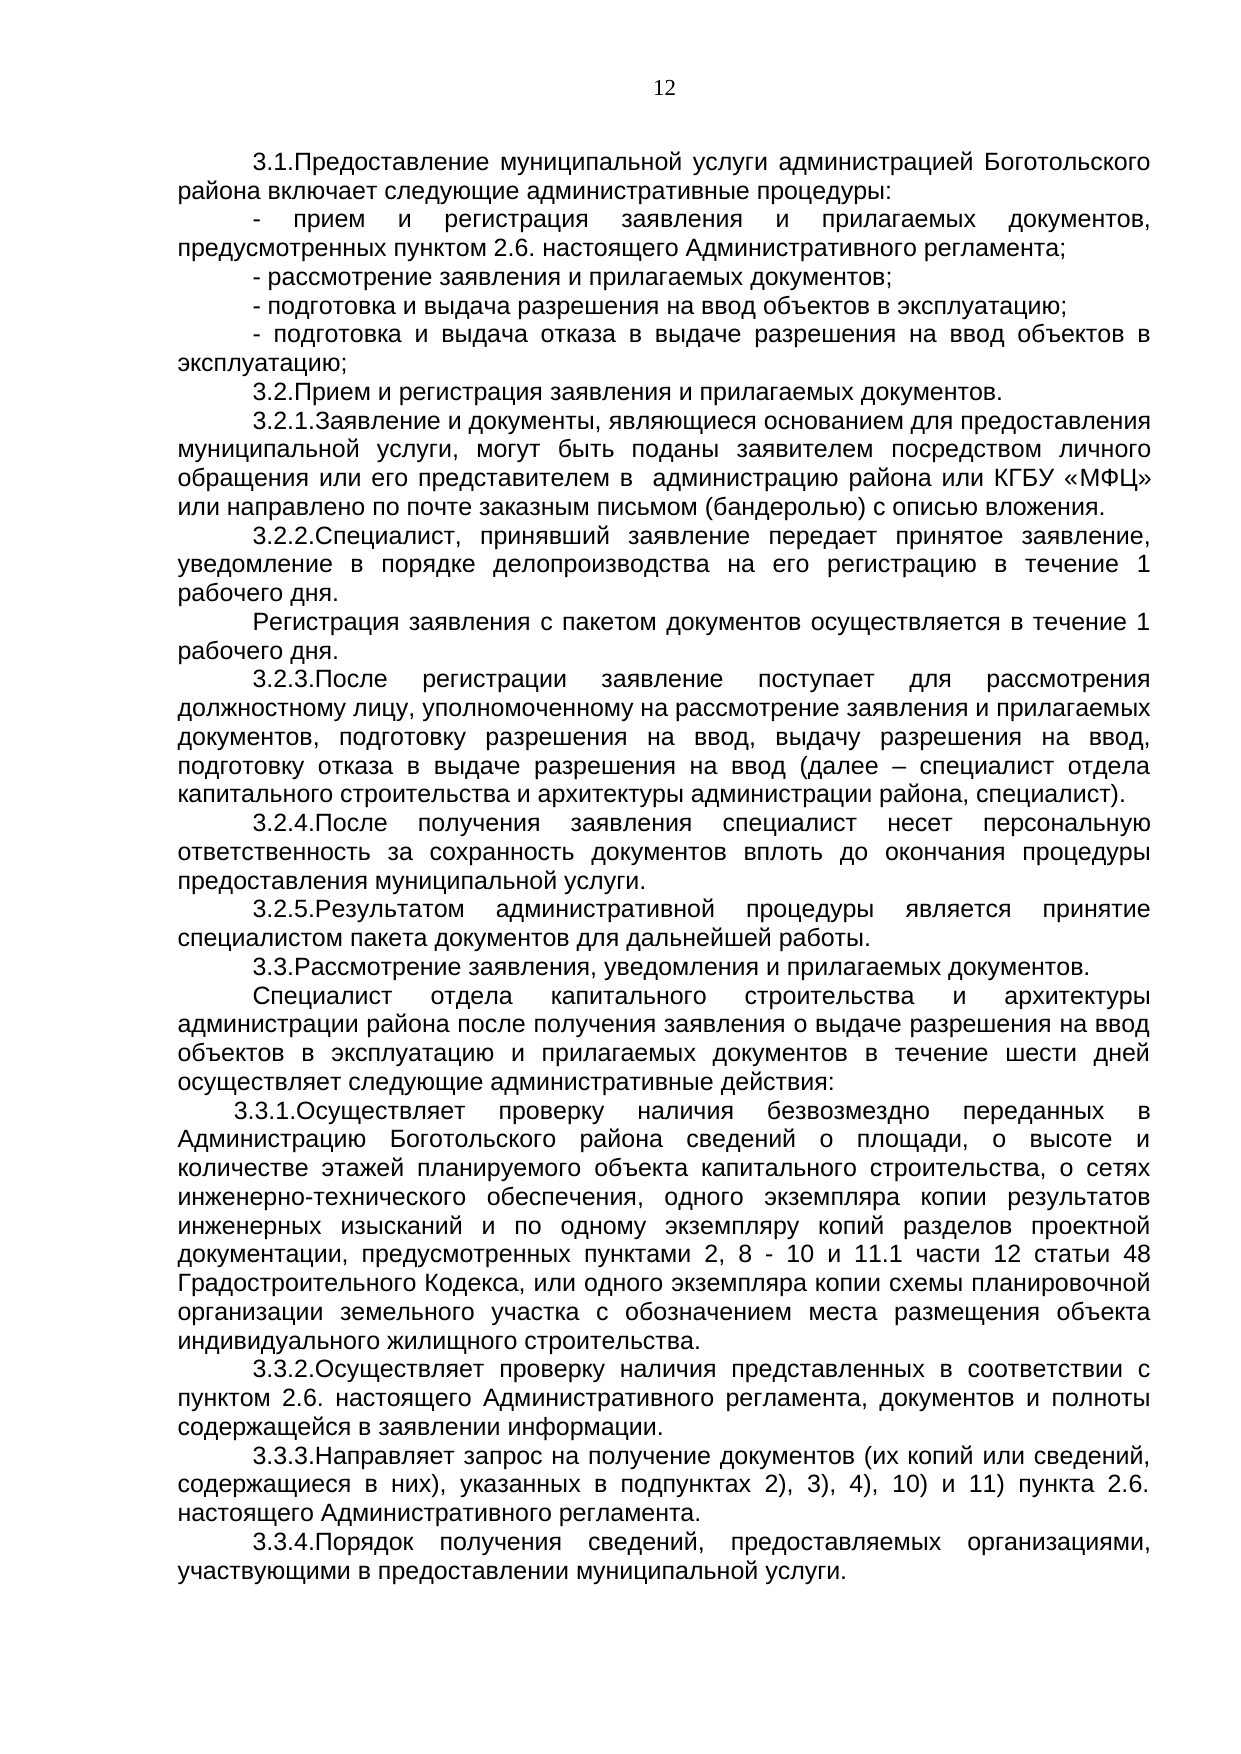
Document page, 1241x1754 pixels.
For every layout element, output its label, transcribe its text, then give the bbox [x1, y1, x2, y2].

text 3.2.5.Результатом административной процедуры является принятие специалистом пакета документов для дальнейшей работы. [177, 894, 1152, 952]
text 3.2.3.После регистрации заявление поступает для рассмотрения должностному лицу, уполномоченному на рассмотрение заявления и прилагаемых документов, подготовку разрешения на ввод, выдачу разрешения на ввод, подготовку отказа в выдаче разрешения на ввод (далее – специалист отдела капитального строительства и архитектуры администрации района, специалист). [177, 664, 1152, 808]
text - прием и регистрация заявления и прилагаемых документов, предусмотренных пунктом 2.6. настоящего Административного регламента; [177, 204, 1152, 262]
text 3.2.Прием и регистрация заявления и прилагаемых документов. [177, 377, 1152, 406]
text 3.1.Предоставление муниципальной услуги администрацией Боготольского района включает следующие административные процедуры: [177, 147, 1152, 204]
text Регистрация заявления с пакетом документов осуществляется в течение 1 рабочего дня. [177, 607, 1152, 664]
text 3.3.2.Осуществляет проверку наличия представленных в соответствии с пунктом 2.6. настоящего Административного регламента, документов и полноты содержащейся в заявлении информации. [177, 1354, 1152, 1441]
text 3.2.1.Заявление и документы, являющиеся основанием для предоставления муниципальной услуги, могут быть поданы заявителем посредством личного обращения или его представителем в администрацию района или КГБУ «МФЦ» или направлено по почте заказным письмом (бандеролью) с описью вложения. [177, 406, 1152, 521]
text 3.3.1.Осуществляет проверку наличия безвозмездно переданных в Администрацию Боготольского района сведений о площади, о высоте и количестве этажей планируемого объекта капитального строительства, о сетях инженерно-технического обеспечения, одного экземпляра копии результатов инженерных изысканий и по одному экземпляру копий разделов проектной документации, предусмотренных пунктами 2, 8 - 10 и 11.1 части 12 статьи 48 Градостроительного Кодекса, или одного экземпляра копии схемы планировочной организации земельного участка с обозначением места размещения объекта индивидуального жилищного строительства. [177, 1096, 1152, 1354]
text - рассмотрение заявления и прилагаемых документов; [177, 262, 1152, 291]
text Специалист отдела капитального строительства и архитектуры администрации района после получения заявления о выдаче разрешения на ввод объектов в эксплуатацию и прилагаемых документов в течение шести дней осуществляет следующие административные действия: [177, 981, 1152, 1096]
text 3.3.Рассмотрение заявления, уведомления и прилагаемых документов. [177, 952, 1152, 981]
text - подготовка и выдача отказа в выдаче разрешения на ввод объектов в эксплуатацию; [177, 319, 1152, 377]
text 3.3.3.Направляет запрос на получение документов (их копий или сведений, содержащиеся в них), указанных в подпунктах 2), 3), 4), 10) и 11) пункта 2.6. настоящего Административного регламента. [177, 1441, 1152, 1527]
text - подготовка и выдача разрешения на ввод объектов в эксплуатацию; [177, 291, 1152, 319]
text 3.2.2.Специалист, принявший заявление передает принятое заявление, уведомление в порядке делопроизводства на его регистрацию в течение 1 рабочего дня. [177, 521, 1152, 607]
text 3.3.4.Порядок получения сведений, предоставляемых организациями, участвующими в предоставлении муниципальной услуги. [177, 1527, 1152, 1584]
text 3.2.4.После получения заявления специалист несет персональную ответственность за сохранность документов вплоть до окончания процедуры предоставления муниципальной услуги. [177, 808, 1152, 894]
